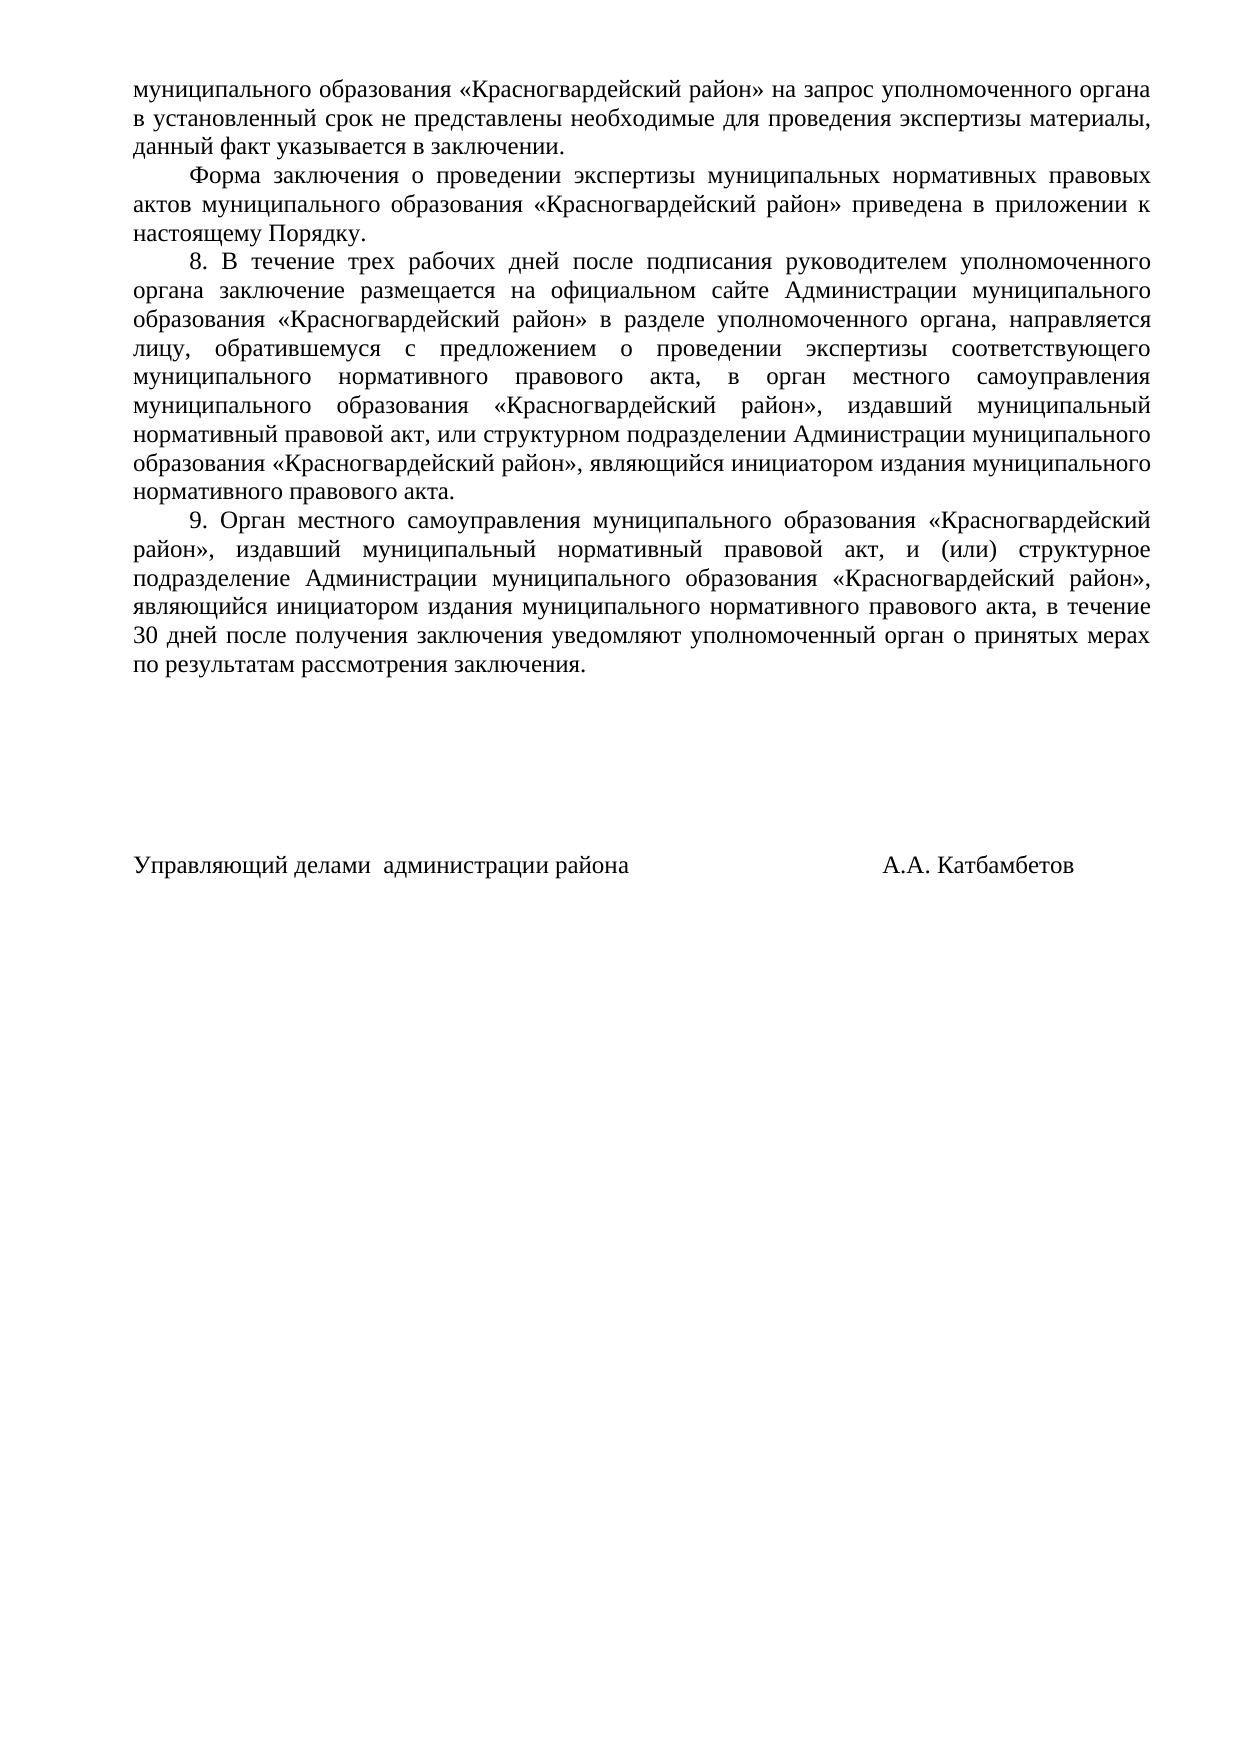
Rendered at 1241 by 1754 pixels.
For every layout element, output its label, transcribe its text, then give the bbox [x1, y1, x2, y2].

text Форма заключения о проведении экспертизы муниципальных нормативных правовых актов муниципального образования «Красногвардейский район» приведена в приложении к настоящему Порядку. [133, 160, 1152, 246]
text 8. В течение трех рабочих дней после подписания руководителем уполномоченного органа заключение размещается на официальном сайте Администрации муниципального образования «Красногвардейский район» в разделе уполномоченного органа, направляется лицу, обратившемуся с предложением о проведении экспертизы соответствующего муниципального нормативного правового акта, в орган местного самоуправления муниципального образования «Красногвардейский район», издавший муниципальный нормативный правовой акт, или структурном подразделении Администрации муниципального образования «Красногвардейский район», являющийся инициатором издания муниципального нормативного правового акта. [133, 246, 1152, 505]
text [133, 74, 1152, 160]
text 9. Орган местного самоуправления муниципального образования «Красногвардейский район», издавший муниципальный нормативный правовой акт, и (или) структурное подразделение Администрации муниципального образования «Красногвардейский район», являющийся инициатором издания муниципального нормативного правового акта, в течение 30 дней после получения заключения уведомляют уполномоченный орган о принятых мерах по результатам рассмотрения заключения. [133, 505, 1152, 678]
text Управляющий делами администрации района А.А. Катбамбетов [133, 850, 1152, 879]
